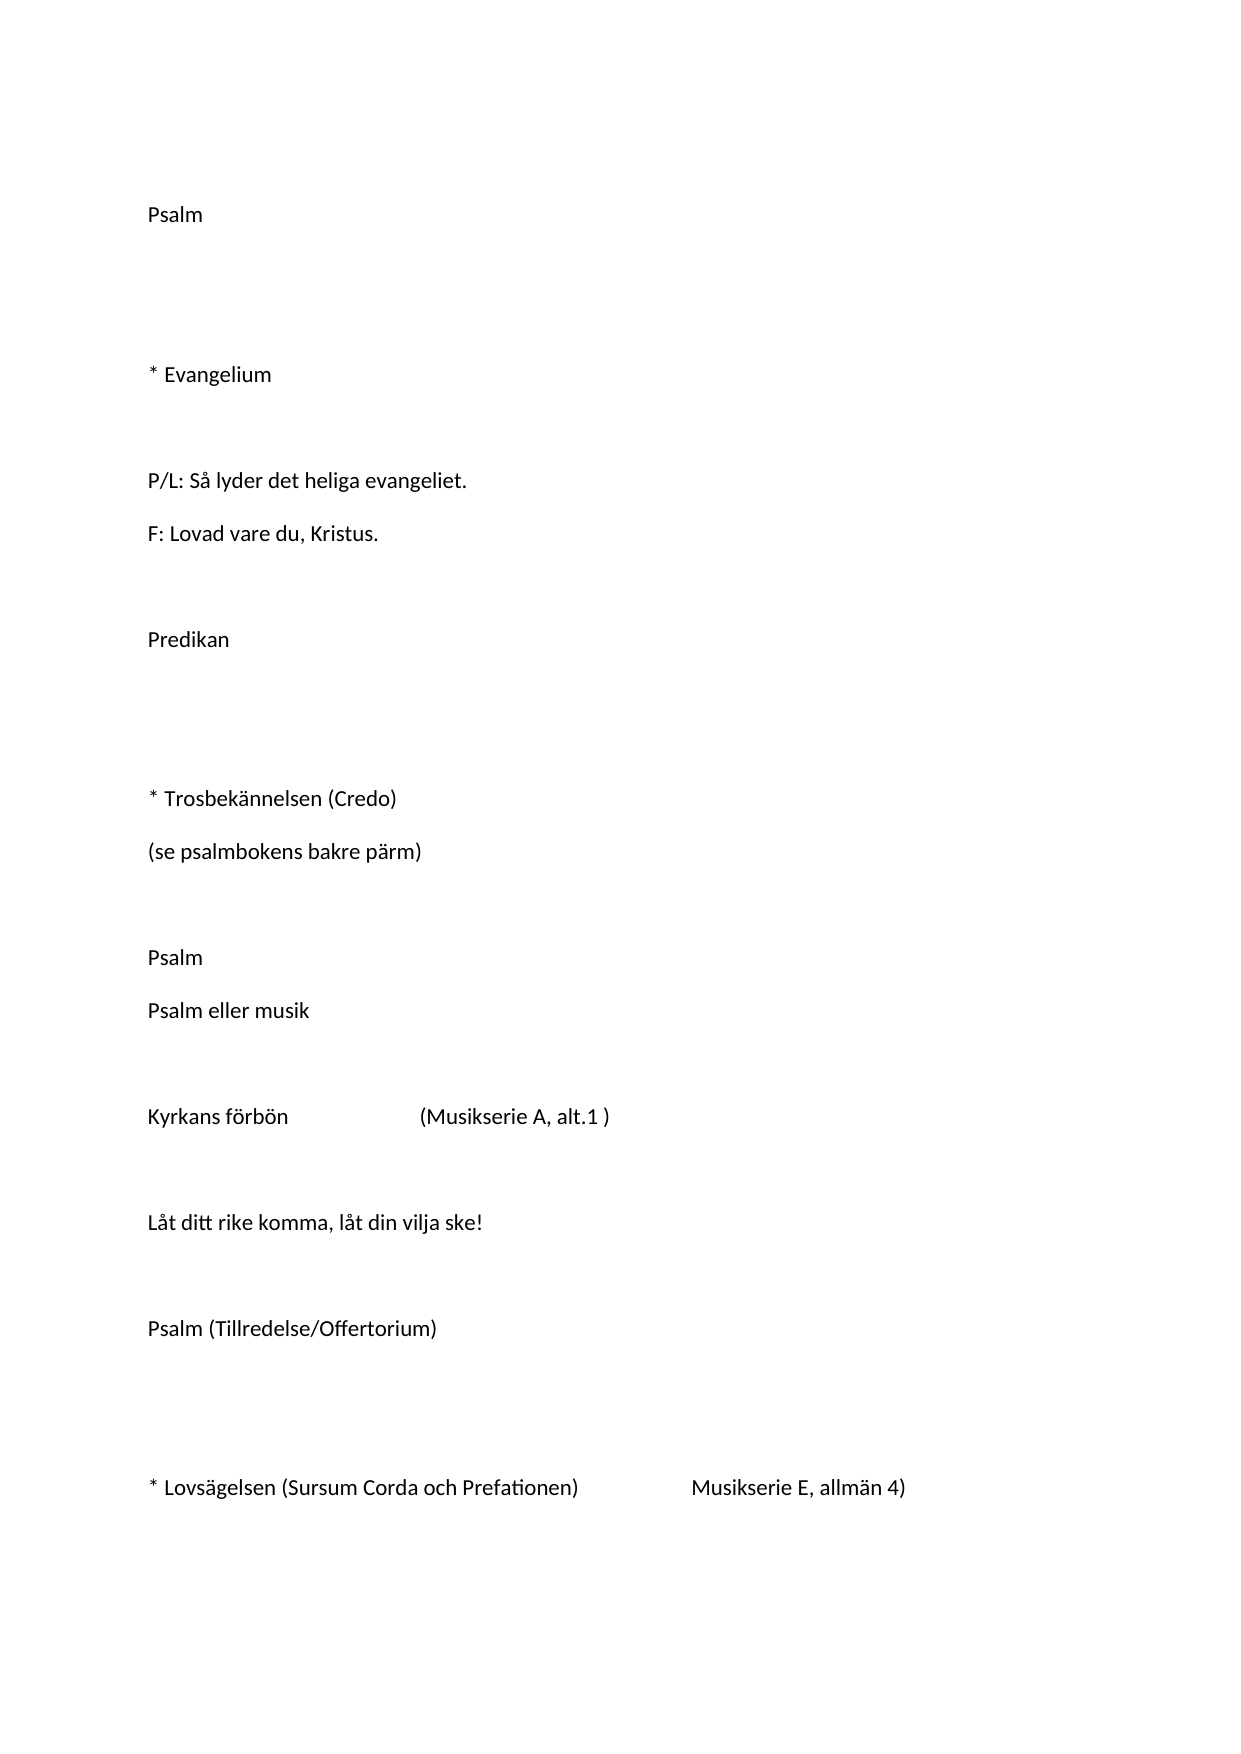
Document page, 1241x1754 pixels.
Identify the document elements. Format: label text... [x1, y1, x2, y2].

text Kyrkans förbön (Musikserie A, alt.1 ) [148, 1102, 1093, 1130]
text Predikan [148, 625, 1093, 653]
text F: Lovad vare du, Kristus. [148, 519, 1093, 547]
text * Lovsägelsen (Sursum Corda och Prefationen) Musikserie E, allmän 4) [148, 1473, 1093, 1501]
text * Trosbekännelsen (Credo) [148, 784, 1093, 812]
text Låt ditt rike komma, låt din vilja ske! [148, 1208, 1093, 1236]
text Psalm (Tillredelse/Offertorium) [148, 1314, 1093, 1342]
text Psalm eller musik [148, 996, 1093, 1024]
text (se psalmbokens bakre pärm) [148, 837, 1093, 865]
text Psalm [148, 943, 1093, 971]
text Psalm [148, 201, 1093, 229]
text P/L: Så lyder det heliga evangeliet. [148, 466, 1093, 494]
text * Evangelium [148, 360, 1093, 388]
